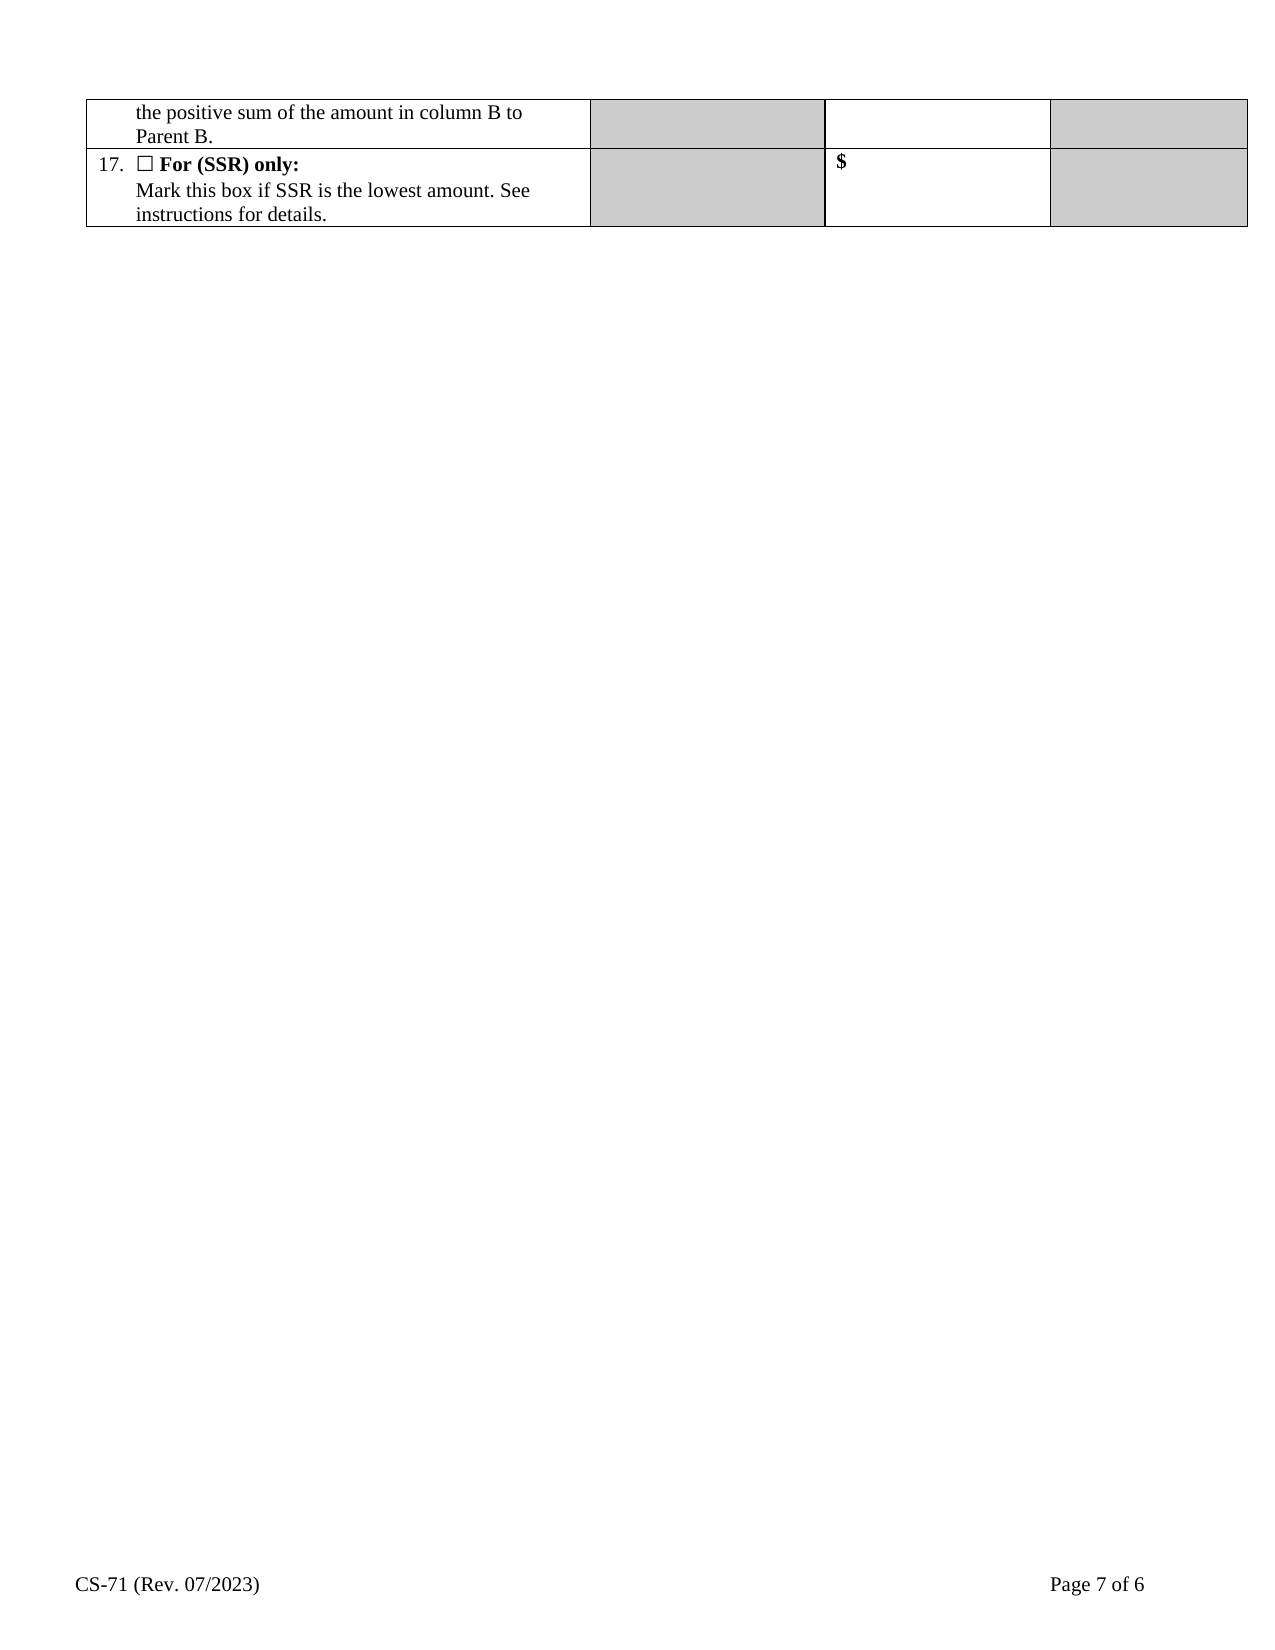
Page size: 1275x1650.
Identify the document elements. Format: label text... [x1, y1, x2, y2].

table_cell [591, 100, 824, 148]
table_cell ☐ For (SSR) only: Mark this box if SSR is the lowest amount. See instructions for details. [87, 149, 590, 226]
table_cell $ [826, 149, 1050, 226]
table_cell [1051, 149, 1247, 226]
table_cell [1051, 100, 1247, 148]
table_cell [591, 149, 824, 226]
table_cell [87, 100, 590, 148]
table_cell $ [826, 100, 1050, 148]
